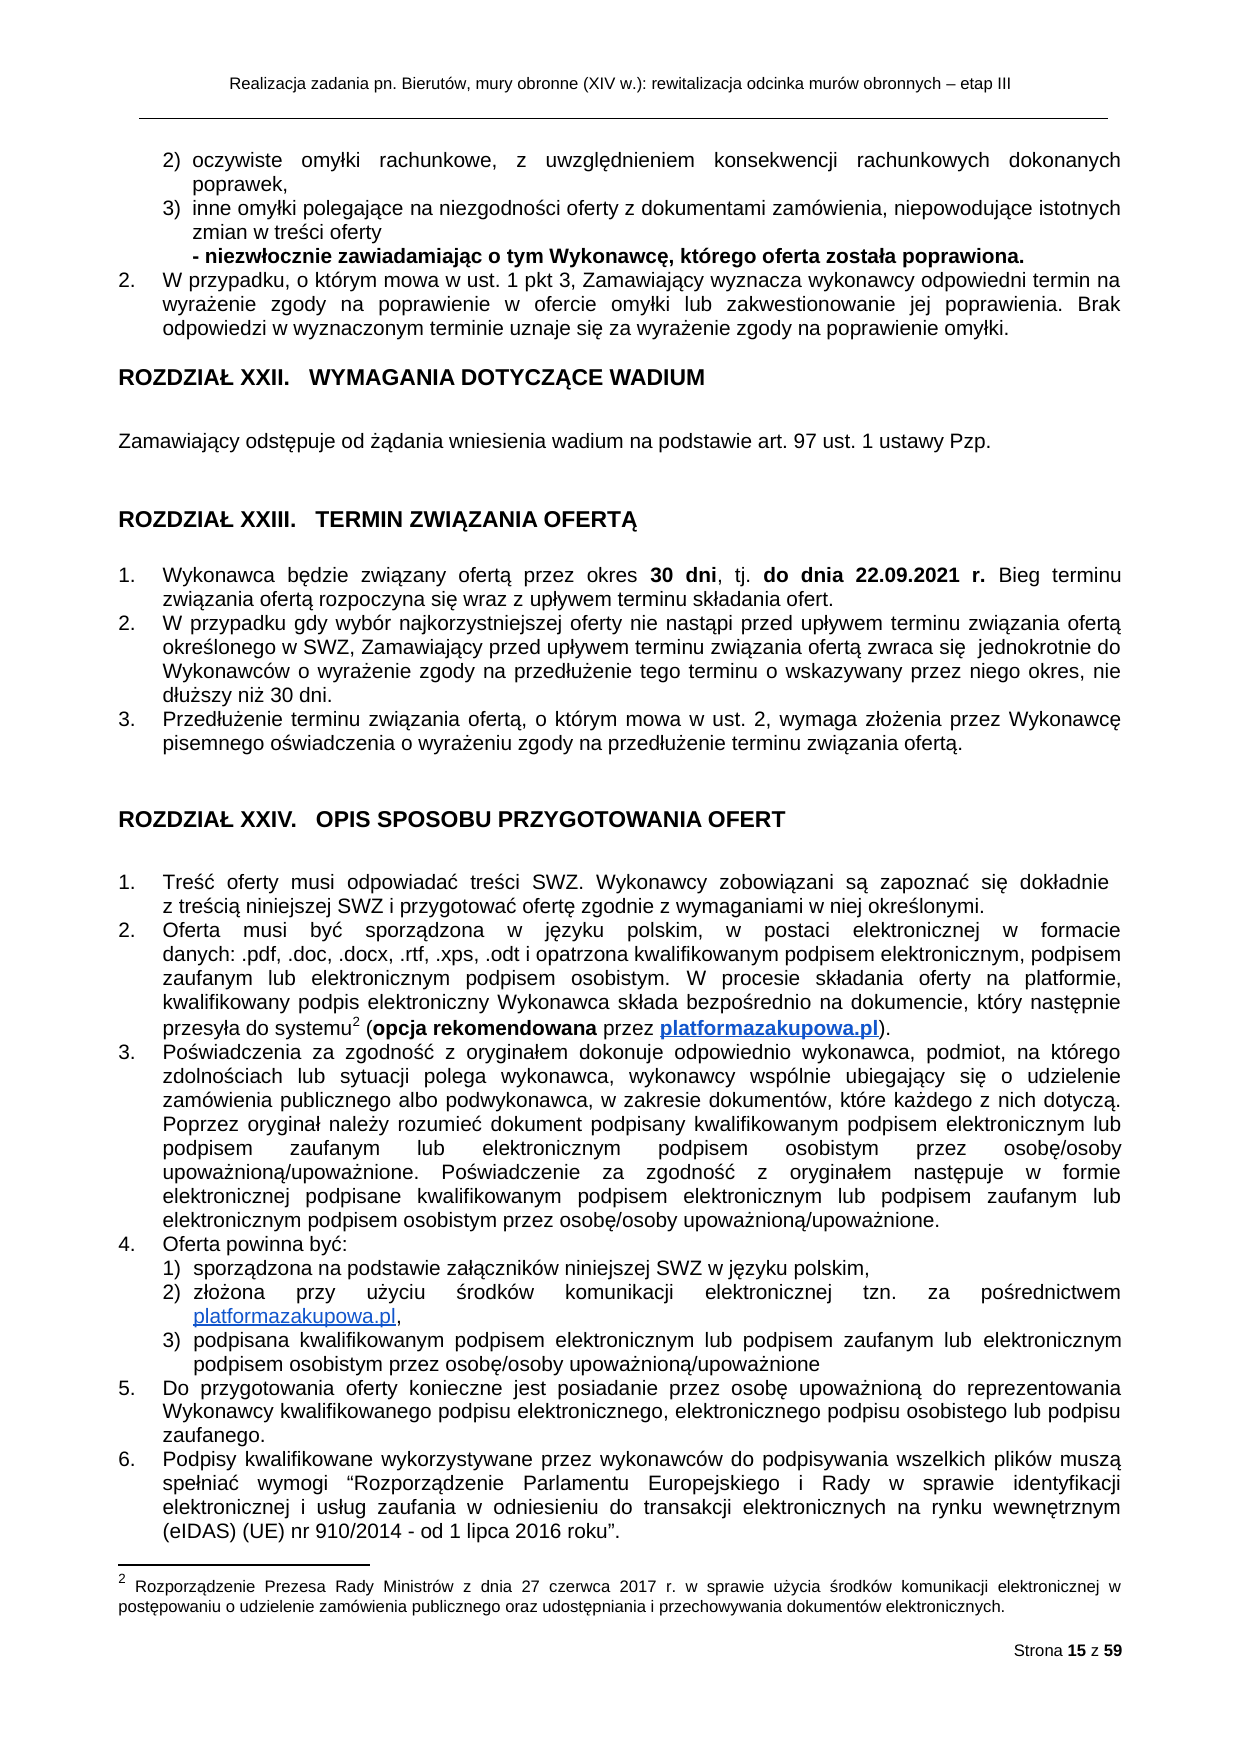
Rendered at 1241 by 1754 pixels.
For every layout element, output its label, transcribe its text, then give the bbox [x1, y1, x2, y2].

subtitle ROZDZIAŁ XXII. WYMAGANIA DOTYCZĄCE WADIUM [118, 364, 1122, 391]
list W przypadku gdy wybór najkorzystniejszej oferty nie nastąpi przed upływem terminu związania ofertą określonego w SWZ, Zamawiający przed upływem terminu związania ofertą zwraca się jednokrotnie do Wykonawców o wyrażenie zgody na przedłużenie tego terminu o wskazywany przez niego okres, nie dłuższy niż 30 dni. [118, 611, 1122, 707]
list Przedłużenie terminu związania ofertą, o którym mowa w ust. 2, wymaga złożenia przez Wykonawcę pisemnego oświadczenia o wyrażeniu zgody na przedłużenie terminu związania ofertą. [118, 707, 1122, 754]
list podpisana kwalifikowanym podpisem elektronicznym lub podpisem zaufanym lub elektronicznym podpisem osobistym przez osobę/osoby upoważnioną/upoważnione [162, 1327, 1122, 1375]
list Oferta musi być sporządzona w języku polskim, w postaci elektronicznej w formacie danych: .pdf, .doc, .docx, .rtf, .xps, .odt i opatrzona kwalifikowanym podpisem elektronicznym, podpisem zaufanym lub elektronicznym podpisem osobistym. W procesie składania oferty na platformie, kwalifikowany podpis elektroniczny Wykonawca składa bezpośrednio na dokumencie, który następnie przesyła do systemu (opcja rekomendowana przez platformazakupowa.pl). [118, 918, 1122, 1040]
list Oferta powinna być: [118, 1232, 1122, 1256]
list inne omyłki polegające na niezgodności oferty z dokumentami zamówienia, niepowodujące istotnych zmian w treści oferty [162, 196, 1122, 243]
text - niezwłocznie zawiadamiając o tym Wykonawcę, którego oferta została poprawiona. [192, 243, 1122, 267]
list W przypadku, o którym mowa w ust. 1 pkt 3, Zamawiający wyznacza wykonawcy odpowiedni termin na wyrażenie zgody na poprawienie w ofercie omyłki lub zakwestionowanie jej poprawienia. Brak odpowiedzi w wyznaczonym terminie uznaje się za wyrażenie zgody na poprawienie omyłki. [118, 267, 1122, 339]
list Poświadczenia za zgodność z oryginałem dokonuje odpowiednio wykonawca, podmiot, na którego zdolnościach lub sytuacji polega wykonawca, wykonawcy wspólnie ubiegający się o udzielenie zamówienia publicznego albo podwykonawca, w zakresie dokumentów, które każdego z nich dotyczą. Poprzez oryginał należy rozumieć dokument podpisany kwalifikowanym podpisem elektronicznym lub podpisem zaufanym lub elektronicznym podpisem osobistym przez osobę/osoby upoważnioną/upoważnione. Poświadczenie za zgodność z oryginałem następuje w formie elektronicznej podpisane kwalifikowanym podpisem elektronicznym lub podpisem zaufanym lub elektronicznym podpisem osobistym przez osobę/osoby upoważnioną/upoważnione. [118, 1040, 1122, 1232]
list Do przygotowania oferty konieczne jest posiadanie przez osobę upoważnioną do reprezentowania Wykonawcy kwalifikowanego podpisu elektronicznego, elektronicznego podpisu osobistego lub podpisu zaufanego. [118, 1375, 1122, 1447]
list Wykonawca będzie związany ofertą przez okres 30 dni, tj. do dnia 22.09.2021 r. Bieg terminu związania ofertą rozpoczyna się wraz z upływem terminu składania ofert. [118, 563, 1122, 611]
list oczywiste omyłki rachunkowe, z uwzględnieniem konsekwencji rachunkowych dokonanych poprawek, [162, 148, 1122, 196]
list Podpisy kwalifikowane wykorzystywane przez wykonawców do podpisywania wszelkich plików muszą spełniać wymogi “Rozporządzenie Parlamentu Europejskiego i Rady w sprawie identyfikacji elektronicznej i usług zaufania w odniesieniu do transakcji elektronicznych na rynku wewnętrznym (eIDAS) (UE) nr 910/2014 - od 1 lipca 2016 roku”. [118, 1447, 1122, 1543]
list Treść oferty musi odpowiadać treści SWZ. Wykonawcy zobowiązani są zapoznać się dokładnie z treścią niniejszej SWZ i przygotować ofertę zgodnie z wymaganiami w niej określonymi. [118, 870, 1122, 918]
subtitle ROZDZIAŁ XXIII. TERMIN ZWIĄZANIA OFERTĄ [118, 506, 1122, 533]
list złożona przy użyciu środków komunikacji elektronicznej tzn. za pośrednictwem platformazakupowa.pl, [162, 1279, 1122, 1327]
subtitle ROZDZIAŁ XXIV. OPIS SPOSOBU PRZYGOTOWANIA OFERT [118, 779, 1122, 832]
text Zamawiający odstępuje od żądania wniesienia wadium na podstawie art. 97 ust. 1 ustawy Pzp. [118, 429, 1122, 453]
list sporządzona na podstawie załączników niniejszej SWZ w języku polskim, [162, 1256, 1122, 1279]
